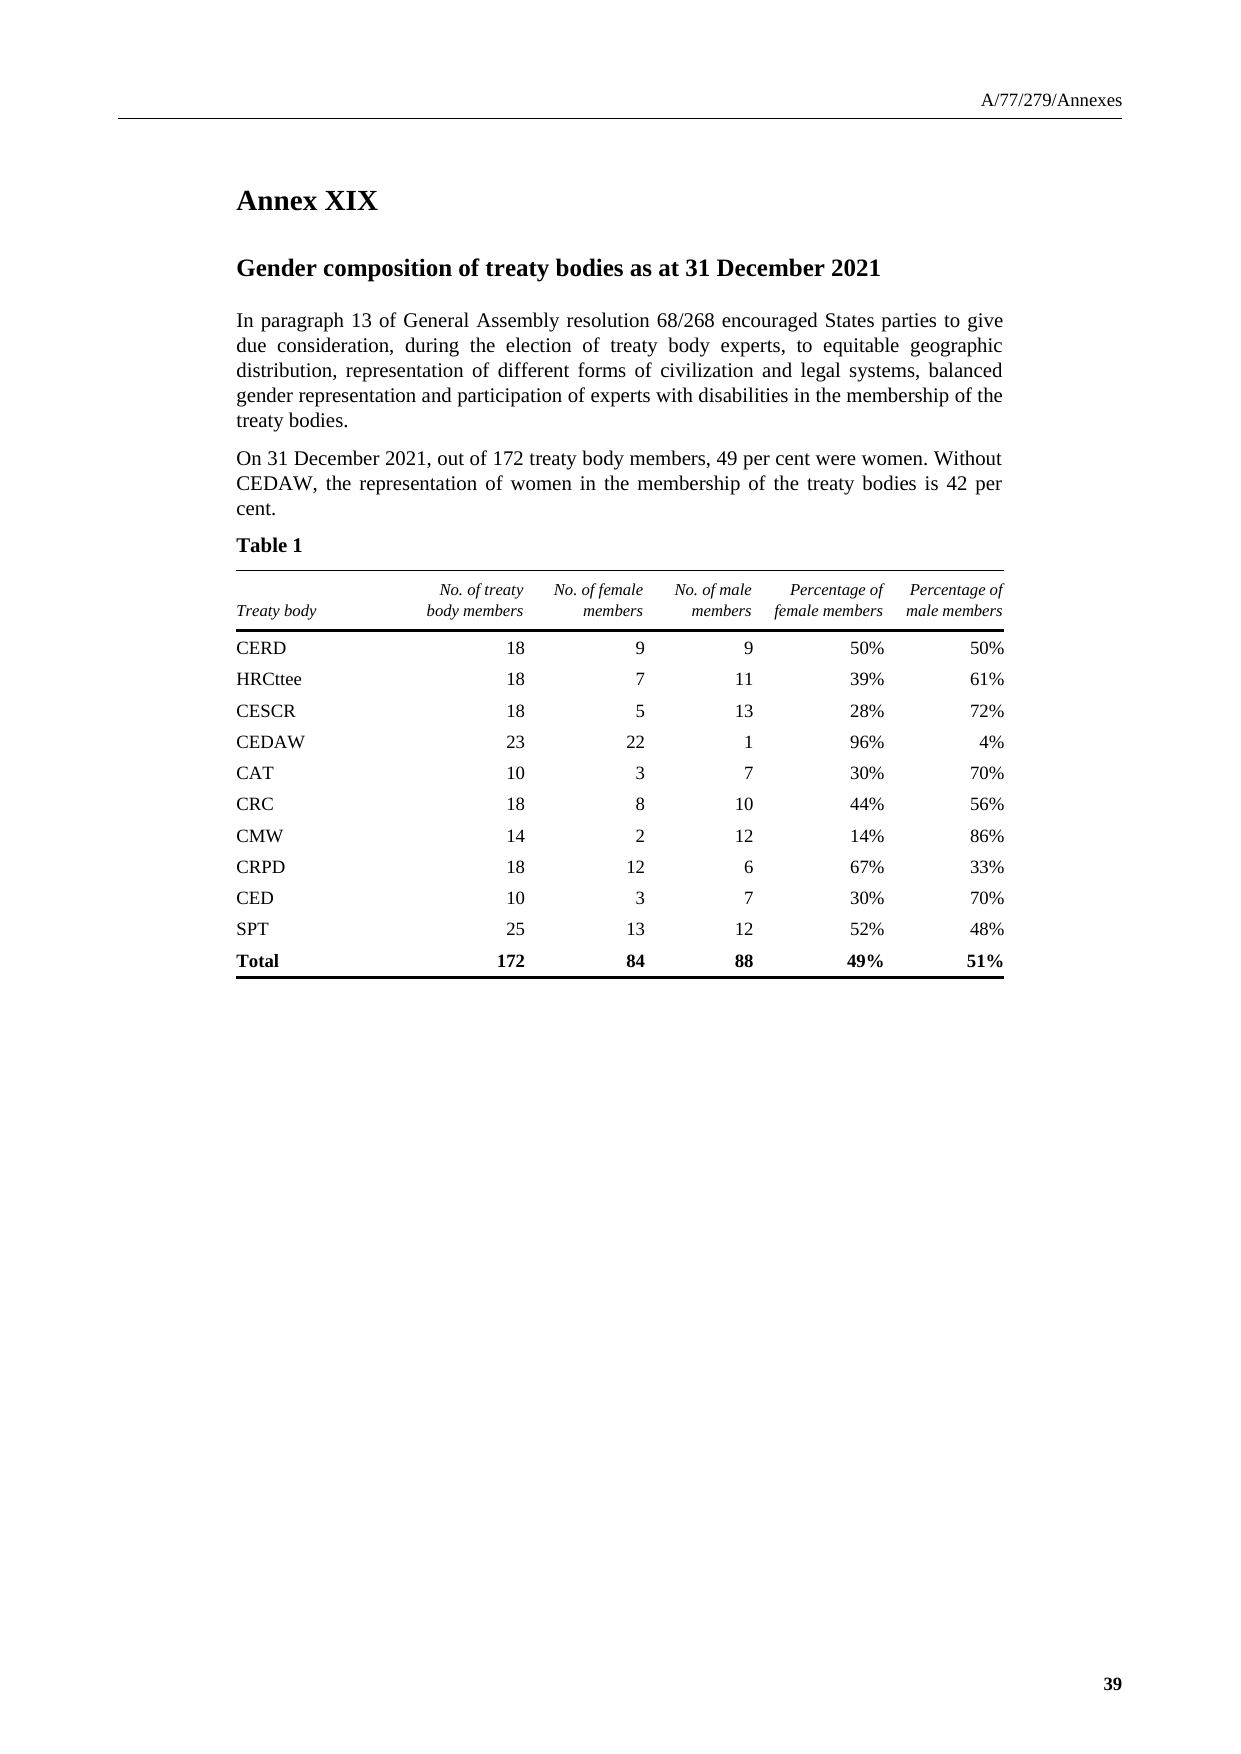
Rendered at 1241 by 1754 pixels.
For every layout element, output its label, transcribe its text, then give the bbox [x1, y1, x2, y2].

text On 31 December 2021, out of 172 treaty body members, 49 per cent were women. Without CEDAW, the representation of women in the membership of the treaty bodies is 42 per cent. [236, 444, 1004, 519]
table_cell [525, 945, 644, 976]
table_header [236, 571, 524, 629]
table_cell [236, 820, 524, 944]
text Annex XIX [118, 185, 1004, 216]
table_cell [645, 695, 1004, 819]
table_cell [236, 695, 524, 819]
text In paragraph 13 of General Assembly resolution 68/268 encouraged States parties to give due consideration, during the election of treaty body experts, to equitable geographic distribution, representation of different forms of civilization and legal systems, balanced gender representation and participation of experts with disabilities in the membership of the treaty bodies. [236, 307, 1004, 432]
text Gender composition of treaty bodies as at 31 December 2021 [118, 254, 1004, 282]
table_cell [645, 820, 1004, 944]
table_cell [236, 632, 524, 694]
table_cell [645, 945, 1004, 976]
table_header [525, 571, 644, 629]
text Table 1 [236, 532, 1004, 557]
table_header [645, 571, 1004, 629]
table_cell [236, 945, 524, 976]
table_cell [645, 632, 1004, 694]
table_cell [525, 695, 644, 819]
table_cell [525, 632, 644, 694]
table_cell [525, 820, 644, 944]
